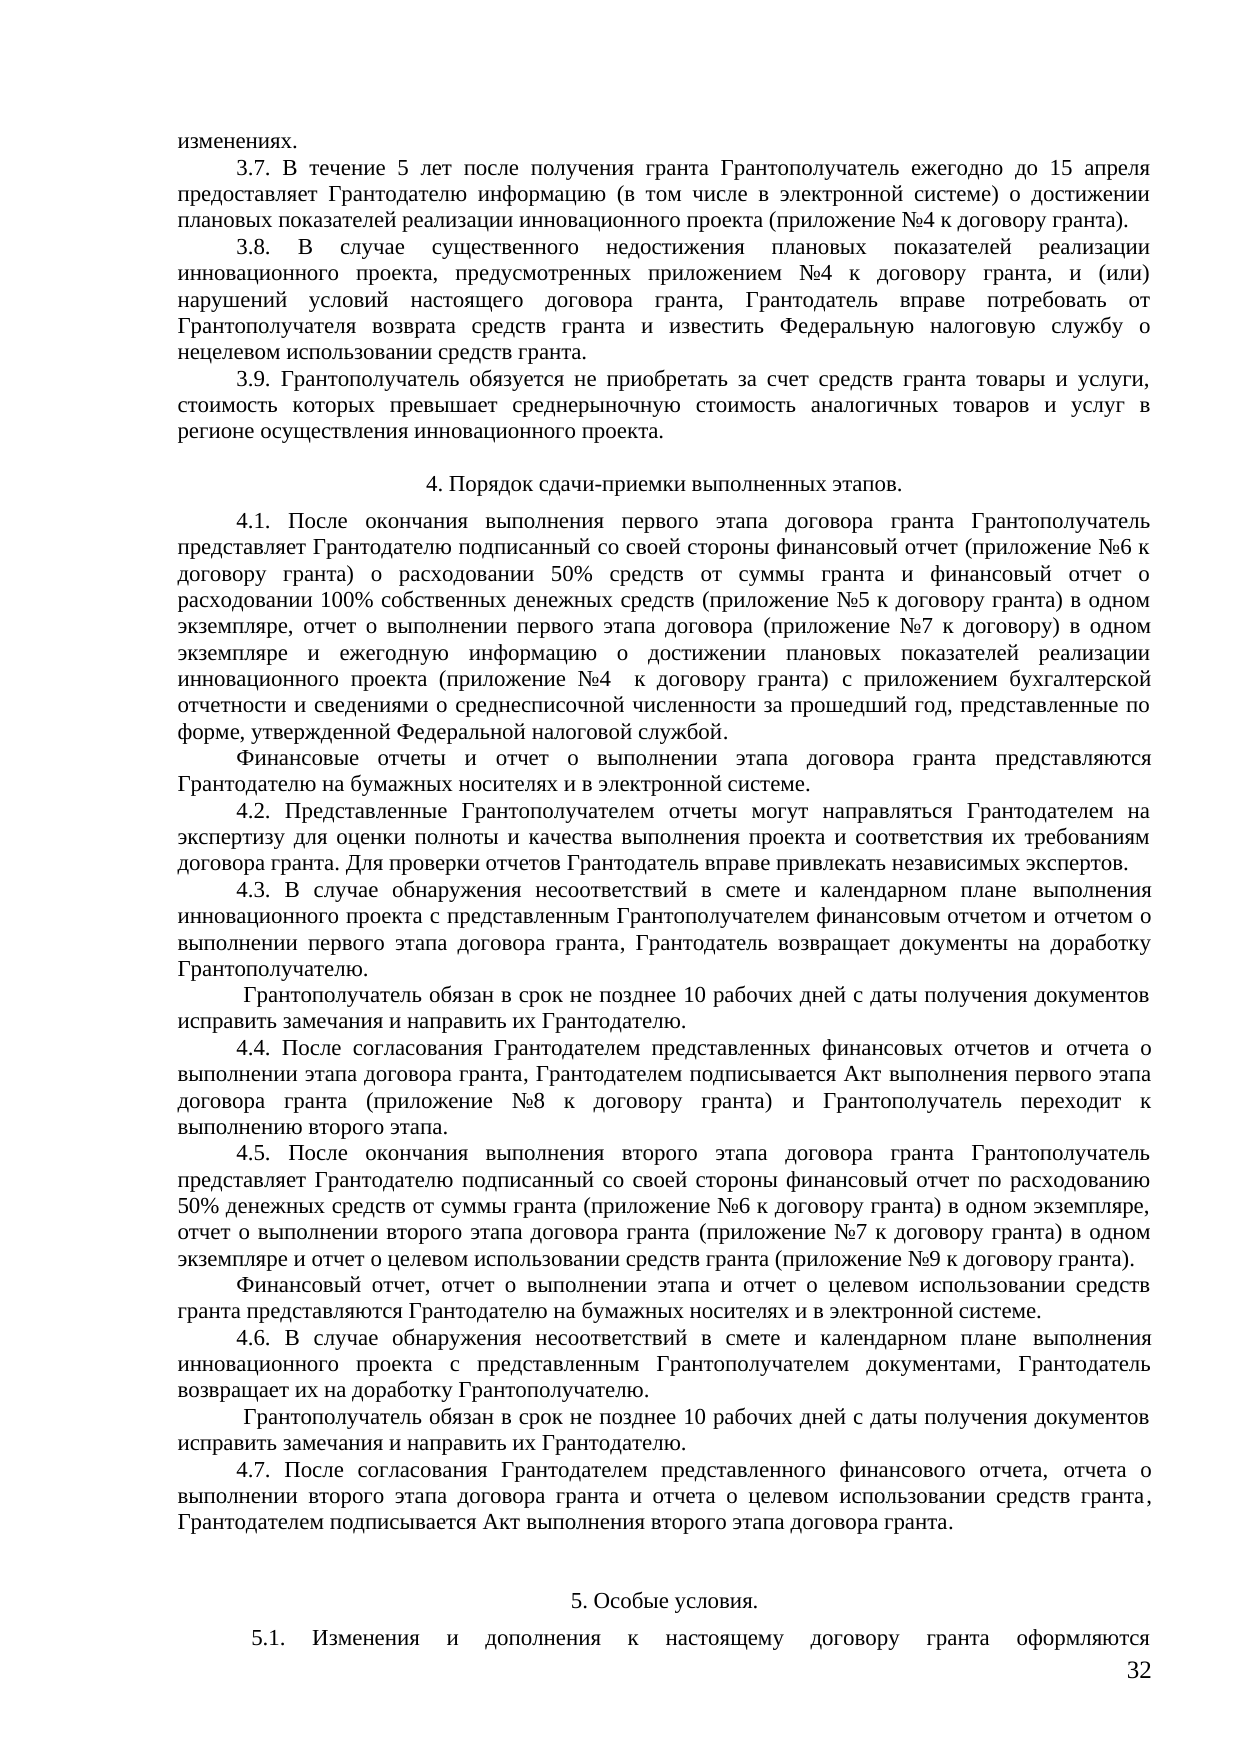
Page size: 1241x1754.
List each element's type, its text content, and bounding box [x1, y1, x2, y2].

text Финансовые отчеты и отчет о выполнении этапа договора гранта представляются Грантодателю на бумажных носителях и в электронной системе. [177, 744, 1152, 797]
text Грантополучатель обязан в срок не позднее 10 рабочих дней с даты получения документов исправить замечания и направить их Грантодателю. [177, 1403, 1152, 1456]
text 4.7. После согласования Грантодателем представленного финансового отчета, отчета о выполнении второго этапа договора гранта и отчета о целевом использовании средств гранта, Грантодателем подписывается Акт выполнения второго этапа договора гранта. [177, 1456, 1152, 1535]
text 3.9. Грантополучатель обязуется не приобретать за счет средств гранта товары и услуги, стоимость которых превышает среднерыночную стоимость аналогичных товаров и услуг в регионе осуществления инновационного проекта. [177, 365, 1152, 444]
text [177, 1624, 1152, 1651]
text 4.3. В случае обнаружения несоответствий в смете и календарном плане выполнения инновационного проекта с представленным Грантополучателем финансовым отчетом и отчетом о выполнении первого этапа договора гранта, Грантодатель возвращает документы на доработку Грантополучателю. [177, 876, 1152, 981]
text Финансовый отчет, отчет о выполнении этапа и отчет о целевом использовании средств гранта представляются Грантодателю на бумажных носителях и в электронной системе. [177, 1271, 1152, 1324]
text 4.6. В случае обнаружения несоответствий в смете и календарном плане выполнения инновационного проекта с представленным Грантополучателем документами, Грантодатель возвращает их на доработку Грантополучателю. [177, 1324, 1152, 1403]
text 4.2. Представленные Грантополучателем отчеты могут направляться Грантодателем на экспертизу для оценки полноты и качества выполнения проекта и соответствия их требованиям договора гранта. Для проверки отчетов Грантодатель вправе привлекать независимых экспертов. [177, 797, 1152, 876]
text 4.1. После окончания выполнения первого этапа договора гранта Грантополучатель представляет Грантодателю подписанный со своей стороны финансовый отчет (приложение №6 к договору гранта) о расходовании 50% средств от суммы гранта и финансовый отчет о расходовании 100% собственных денежных средств (приложение №5 к договору гранта) в одном экземпляре, отчет о выполнении первого этапа договора (приложение №7 к договору) в одном экземпляре и ежегодную информацию о достижении плановых показателей реализации инновационного проекта (приложение №4 к договору гранта) с приложением бухгалтерской отчетности и сведениями о среднесписочной численности за прошедший год, представленные по форме, утвержденной Федеральной налоговой службой. [177, 507, 1152, 744]
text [177, 127, 1152, 154]
text 5. Особые условия. [177, 1587, 1152, 1614]
text 4. Порядок сдачи-приемки выполненных этапов. [177, 470, 1152, 496]
text Грантополучатель обязан в срок не позднее 10 рабочих дней с даты получения документов исправить замечания и направить их Грантодателю. [177, 981, 1152, 1034]
text 4.4. После согласования Грантодателем представленных финансовых отчетов и отчета о выполнении этапа договора гранта, Грантодателем подписывается Акт выполнения первого этапа договора гранта (приложение №8 к договору гранта) и Грантополучатель переходит к выполнению второго этапа. [177, 1034, 1152, 1139]
text 4.5. После окончания выполнения второго этапа договора гранта Грантополучатель представляет Грантодателю подписанный со своей стороны финансовый отчет по расходованию 50% денежных средств от суммы гранта (приложение №6 к договору гранта) в одном экземпляре, отчет о выполнении второго этапа договора гранта (приложение №7 к договору гранта) в одном экземпляре и отчет о целевом использовании средств гранта (приложение №9 к договору гранта). [177, 1139, 1152, 1271]
text 3.7. В течение 5 лет после получения гранта Грантополучатель ежегодно до 15 апреля предоставляет Грантодателю информацию (в том числе в электронной системе) о достижении плановых показателей реализации инновационного проекта (приложение №4 к договору гранта). [177, 154, 1152, 233]
text 3.8. В случае существенного недостижения плановых показателей реализации инновационного проекта, предусмотренных приложением №4 к договору гранта, и (или) нарушений условий настоящего договора гранта, Грантодатель вправе потребовать от Грантополучателя возврата средств гранта и известить Федеральную налоговую службу о нецелевом использовании средств гранта. [177, 233, 1152, 365]
